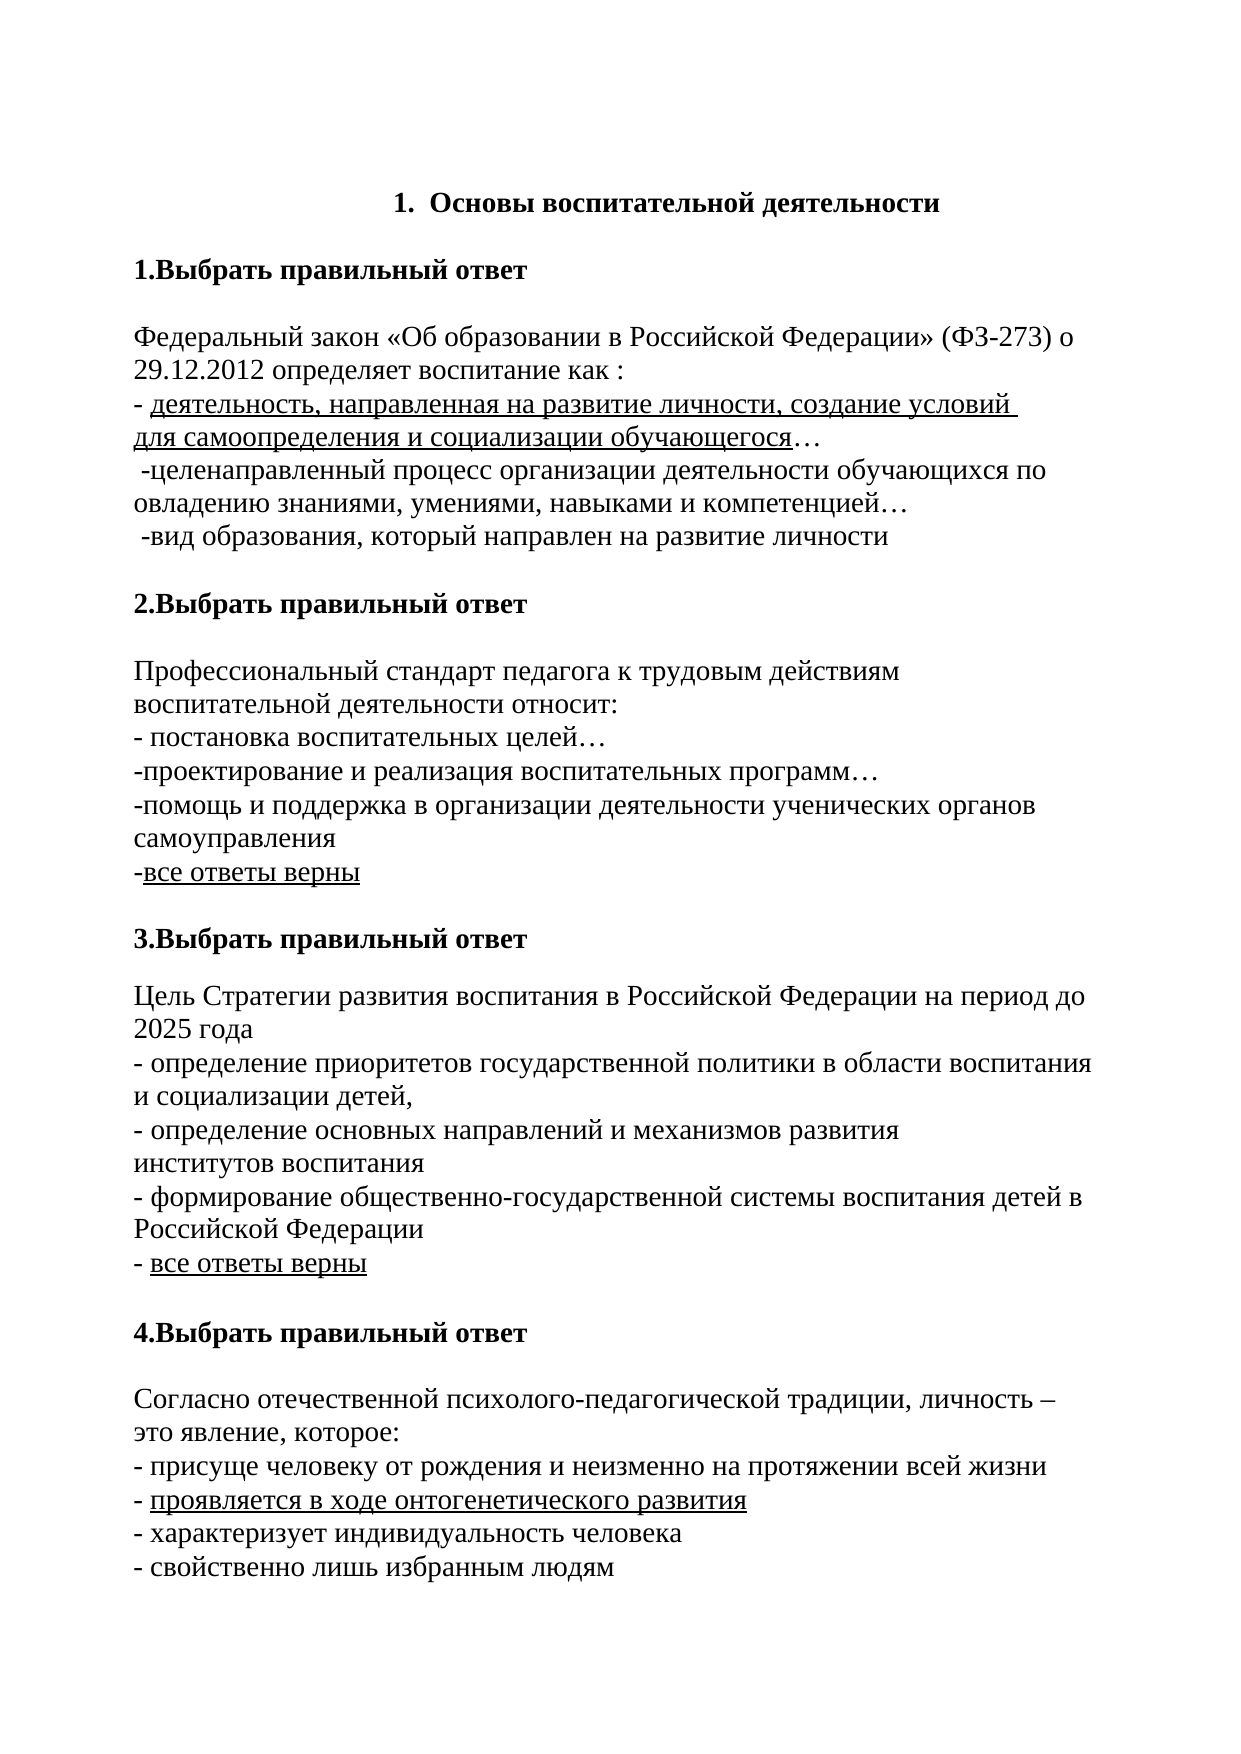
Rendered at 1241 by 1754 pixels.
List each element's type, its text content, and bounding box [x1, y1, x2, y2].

list свойственно лишь избранным людям [133, 1549, 1150, 1583]
text -целенаправленный процесс организации деятельности обучающихся по овладению знаниями, умениями, навыками и компетенцией… [133, 453, 1060, 519]
text -помощь и поддержка в организации деятельности ученических органов [133, 787, 1150, 820]
list определение приоритетов государственной политики в области воспитания и социализации детей, [133, 1047, 1114, 1112]
list деятельность, направленная на развитие личности, создание условий для самоопределения и социализации обучающегося… [133, 387, 1060, 453]
text Согласно отечественной психолого-педагогической традиции, личность – это явление, которое: [133, 1383, 1102, 1448]
text Профессиональный стандарт педагога к трудовым действиям воспитательной деятельности относит: [133, 654, 1104, 719]
text -вид образования, который направлен на развитие личности [133, 519, 1060, 551]
list формирование общественно-государственной системы воспитания детей в Российской Федерации [133, 1180, 1083, 1245]
list все ответы верны [133, 1245, 1150, 1279]
text -проектирование и реализация воспитательных программ… [133, 753, 1150, 787]
text 3.Выбрать правильный ответ [133, 921, 1150, 955]
text -все ответы верны [133, 854, 1150, 887]
list постановка воспитательных целей… [133, 719, 1150, 753]
text самоуправления [133, 820, 1150, 854]
list проявляется в ходе онтогенетического развития [133, 1482, 1150, 1516]
list Основы воспитательной деятельности [393, 185, 1150, 218]
text 1.Выбрать правильный ответ [133, 252, 1150, 286]
list характеризует индивидуальность человека [133, 1516, 1150, 1549]
text 4.Выбрать правильный ответ [133, 1315, 1150, 1348]
list присуще человеку от рождения и неизменно на протяжении всей жизни [133, 1448, 1150, 1482]
text Федеральный закон «Об образовании в Российской Федерации» (ФЗ-273) о 29.12.2012 определяет воспитание как : [133, 320, 1075, 386]
list определение основных направлений и механизмов развития институтов воспитания [133, 1113, 1046, 1178]
text Цель Стратегии развития воспитания в Российской Федерации на период до 2025 года [133, 980, 1150, 1045]
text 2.Выбрать правильный ответ [133, 586, 1150, 620]
